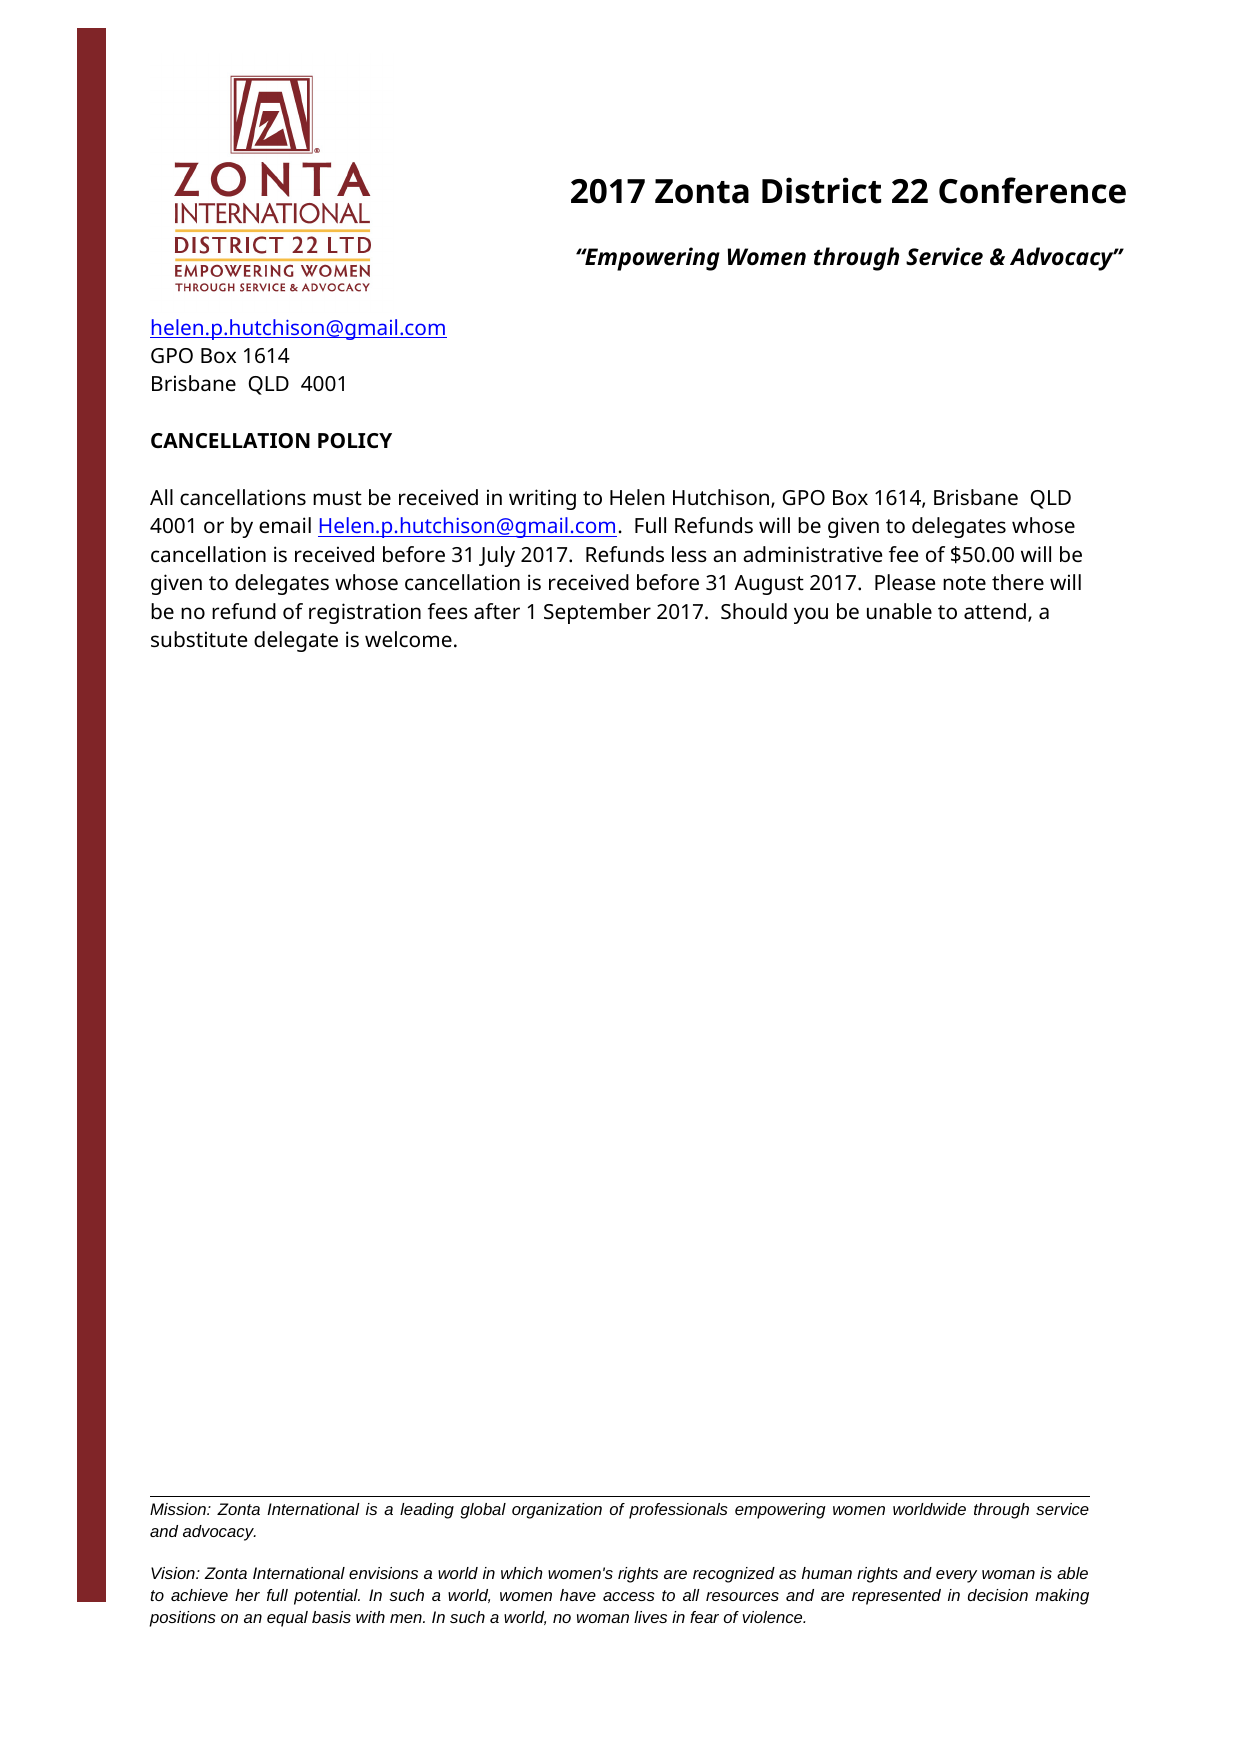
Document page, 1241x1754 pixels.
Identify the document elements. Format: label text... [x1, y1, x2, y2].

text GPO Box 1614 [150, 341, 1090, 369]
text Brisbane QLD 4001 [150, 369, 1090, 398]
picture [150, 53, 394, 313]
text helen.p.hutchison@gmail.com [150, 313, 1090, 341]
text All cancellations must be received in writing to Helen Hutchison, GPO Box 1614, Brisbane QLD 4001 or by email Helen.p.hutchison@gmail.com. Full Refunds will be given to delegates whose cancellation is received before 31 July 2017. Refunds less an administrative fee of $50.00 will be given to delegates whose cancellation is received before 31 August 2017. Please note there will be no refund of registration fees after 1 September 2017. Should you be unable to attend, a substitute delegate is welcome. [150, 483, 1090, 654]
text CANCELLATION POLICY [150, 426, 1090, 455]
